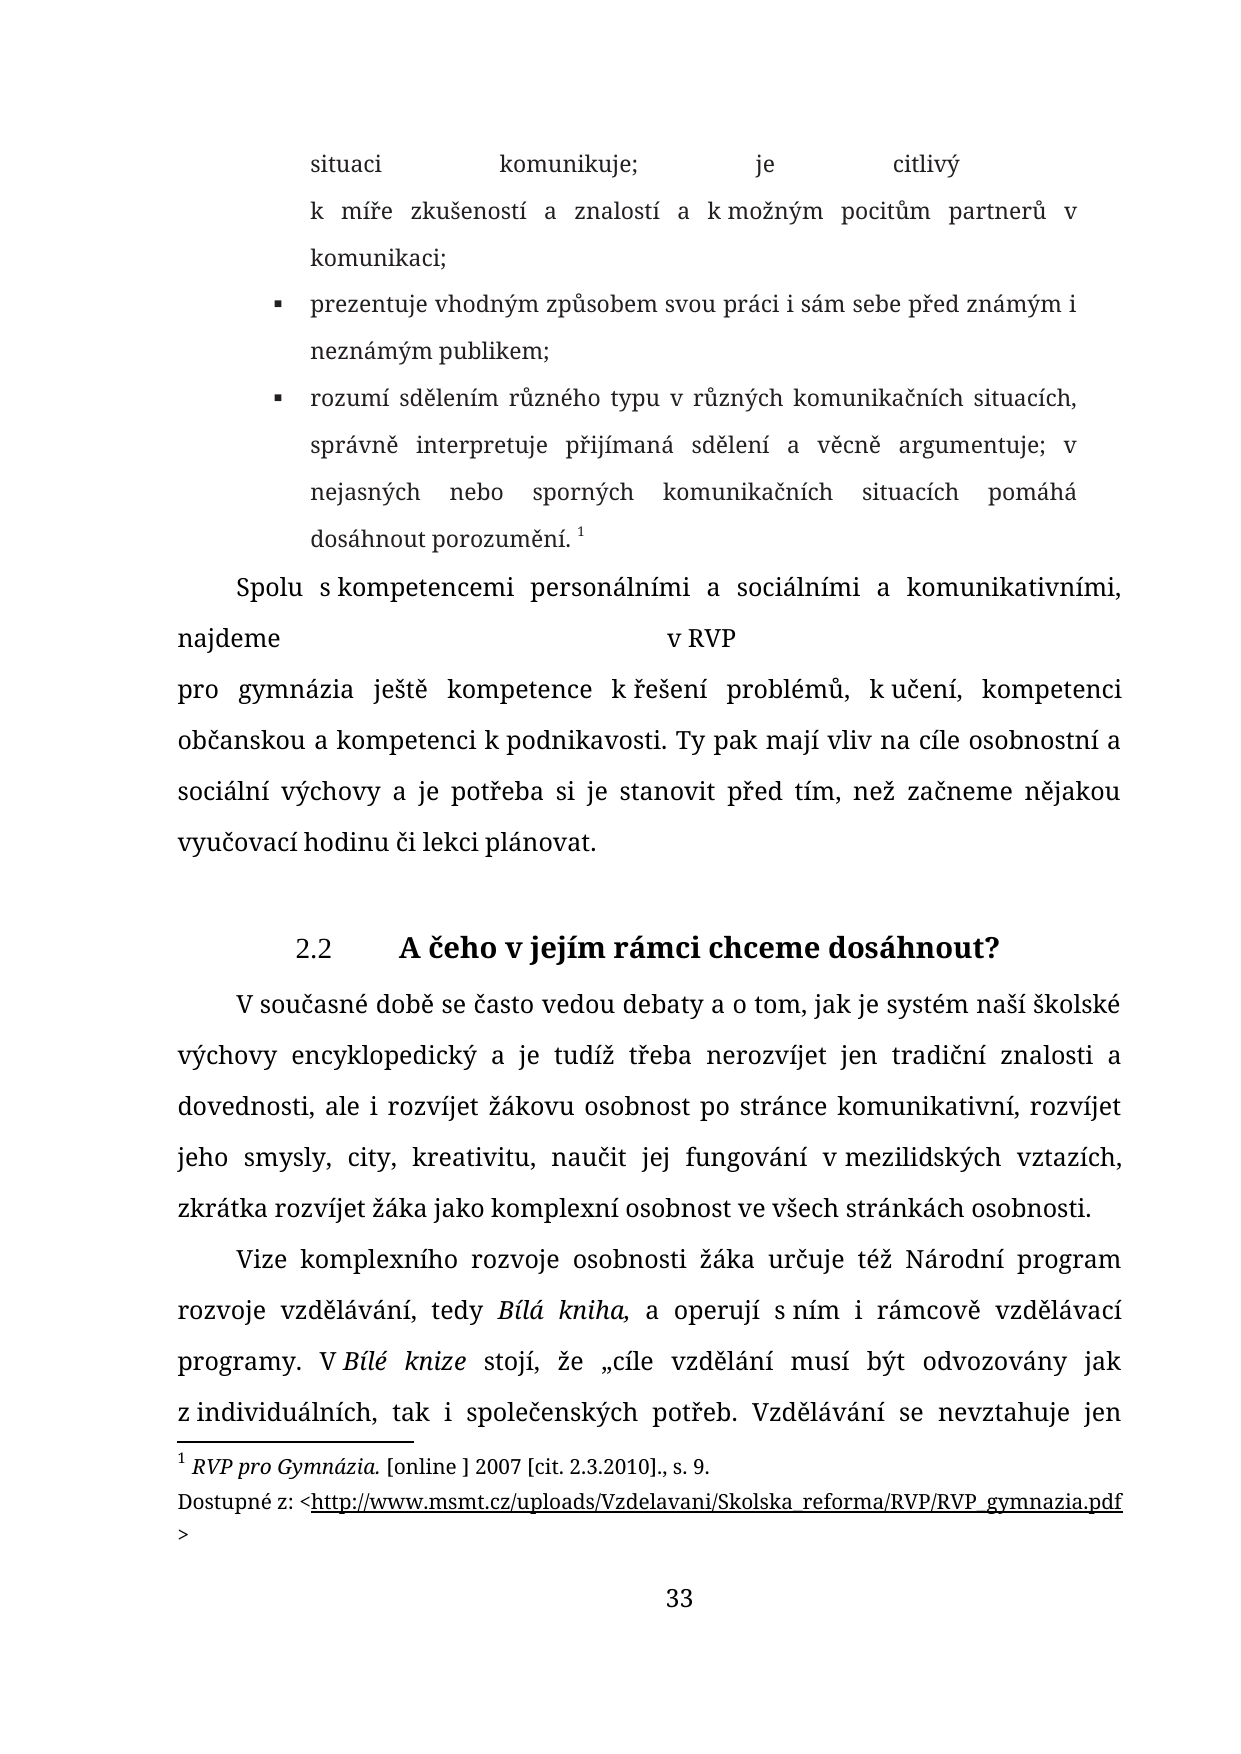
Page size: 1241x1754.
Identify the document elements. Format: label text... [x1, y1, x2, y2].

text V současné době se často vedou debaty a o tom, jak je systém naší školské výchovy encyklopedický a je tudíž třeba nerozvíjet jen tradiční znalosti a dovednosti, ale i rozvíjet žákovu osobnost po stránce komunikativní, rozvíjet jeho smysly, city, kreativitu, naučit jej fungování v mezilidských vztazích, zkrátka rozvíjet žáka jako komplexní osobnost ve všech stránkách osobnosti. [177, 986, 1122, 1224]
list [273, 148, 1078, 273]
list prezentuje vhodným způsobem svou práci i sám sebe před známým i neznámým publikem; [273, 288, 1078, 366]
text Spolu s kompetencemi personálními a sociálními a komunikativními, najdeme v RVP pro gymnázia ještě kompetence k řešení problémů, k učení, kompetenci občanskou a kompetenci k podnikavosti. Ty pak mají vliv na cíle osobnostní a sociální výchovy a je potřeba si je stanovit před tím, než začneme nějakou vyučovací hodinu či lekci plánovat. [177, 569, 1122, 859]
subtitle A čeho v jejím rámci chceme dosáhnout? [236, 927, 1122, 967]
list rozumí sdělením různého typu v různých komunikačních situacích, správně interpretuje přijímaná sdělení a věcně argumentuje; v nejasných nebo sporných komunikačních situacích pomáhá dosáhnout porozumění. [273, 382, 1078, 554]
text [177, 1242, 1122, 1429]
